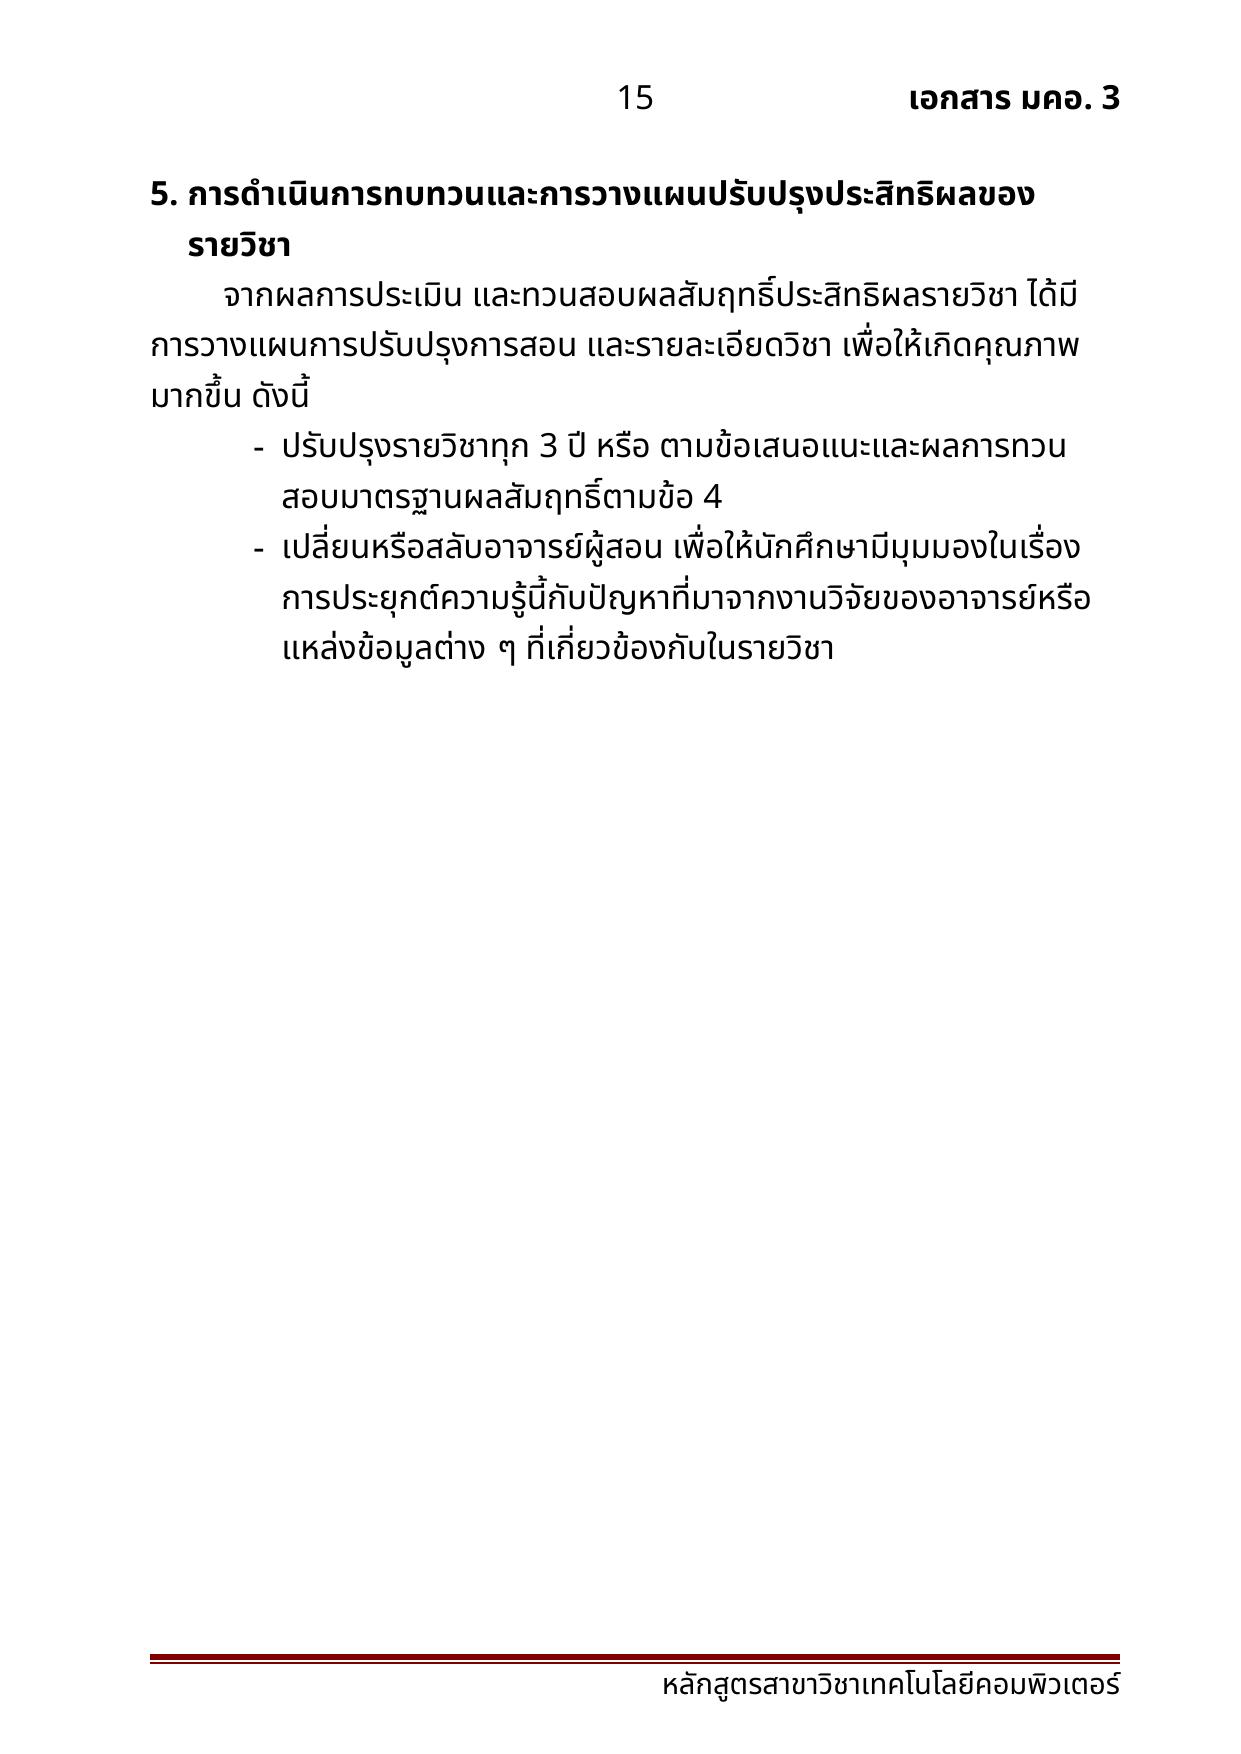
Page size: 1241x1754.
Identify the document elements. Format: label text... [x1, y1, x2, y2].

list การดำเนินการทบทวนและการวางแผนปรับปรุงประสิทธิผลของรายวิชา [150, 170, 1120, 271]
text จากผลการประเมิน และทวนสอบผลสัมฤทธิ์ประสิทธิผลรายวิชา ได้มีการวางแผนการปรับปรุงการสอน และรายละเอียดวิชา เพื่อให้เกิดคุณภาพมากขึ้น ดังนี้ [150, 271, 1120, 422]
list ปรับปรุงรายวิชาทุก 3 ปี หรือ ตามข้อเสนอแนะและผลการทวนสอบมาตรฐานผลสัมฤทธิ์ตามข้อ 4 [253, 422, 1120, 523]
list เปลี่ยนหรือสลับอาจารย์ผู้สอน เพื่อให้นักศึกษามีมุมมองในเรื่องการประยุกต์ความรู้นี้กับปัญหาที่มาจากงานวิจัยของอาจารย์หรือแหล่งข้อมูลต่าง ๆ ที่เกี่ยวข้องกับในรายวิชา [253, 523, 1120, 675]
